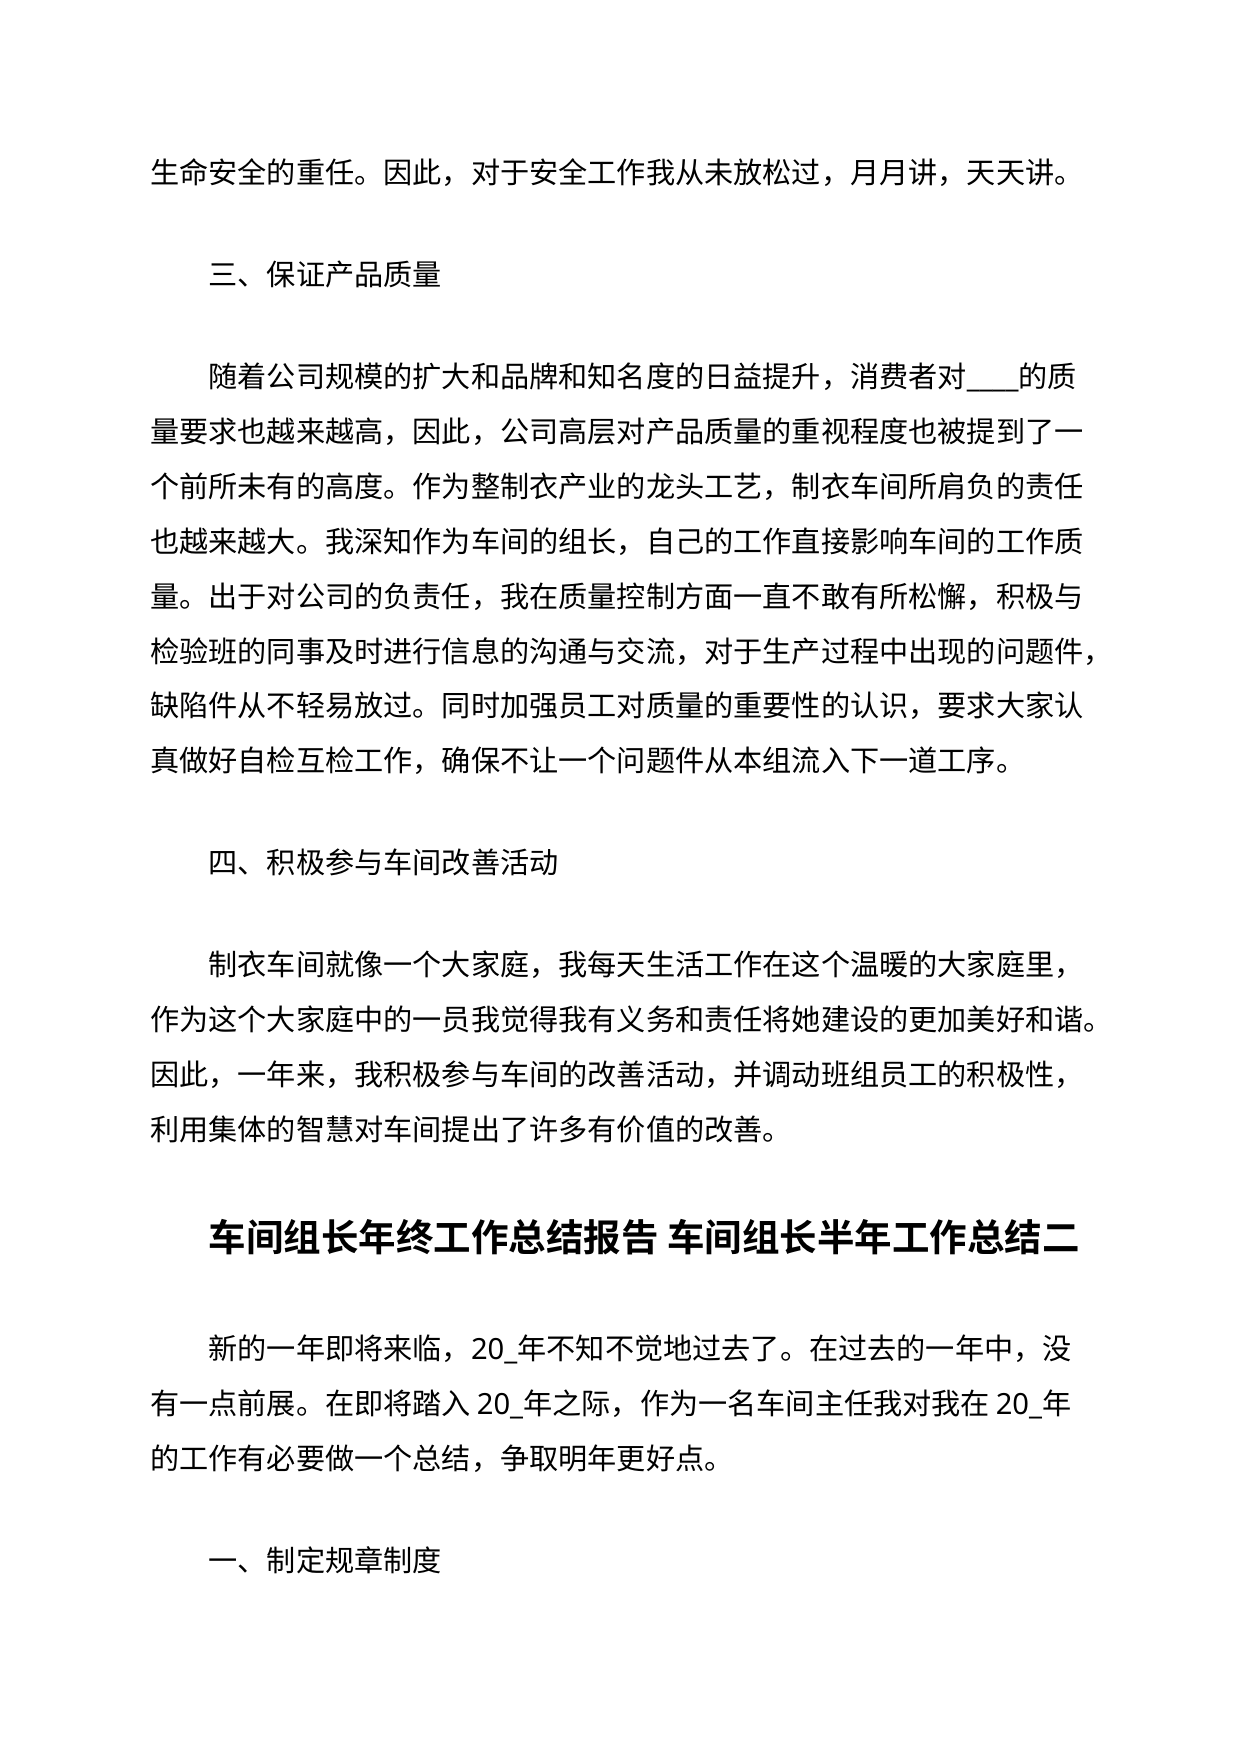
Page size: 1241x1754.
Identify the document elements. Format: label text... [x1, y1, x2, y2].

text 制衣车间就像一个大家庭，我每天生活工作在这个温暖的大家庭里，作为这个大家庭中的一员我觉得我有义务和责任将她建设的更加美好和谐。因此，一年来，我积极参与车间的改善活动，并调动班组员工的积极性，利用集体的智慧对车间提出了许多有价值的改善。 [150, 941, 1090, 1148]
text 四、积极参与车间改善活动 [150, 840, 1090, 882]
text 随着公司规模的扩大和品牌和知名度的日益提升，消费者对____的质量要求也越来越高，因此，公司高层对产品质量的重视程度也被提到了一个前所未有的高度。作为整制衣产业的龙头工艺，制衣车间所肩负的责任也越来越大。我深知作为车间的组长，自己的工作直接影响车间的工作质量。出于对公司的负责任，我在质量控制方面一直不敢有所松懈，积极与检验班的同事及时进行信息的沟通与交流，对于生产过程中出现的问题件，缺陷件从不轻易放过。同时加强员工对质量的重要性的认识，要求大家认真做好自检互检工作，确保不让一个问题件从本组流入下一道工序。 [150, 353, 1090, 780]
text 新的一年即将来临，20_年不知不觉地过去了。在过去的一年中，没有一点前展。在即将踏入20_年之际，作为一名车间主任我对我在20_年的工作有必要做一个总结，争取明年更好点。 [150, 1325, 1090, 1478]
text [150, 150, 1090, 192]
text 车间组长年终工作总结报告 车间组长半年工作总结二 [150, 1208, 1090, 1262]
text 一、制定规章制度 [150, 1537, 1090, 1579]
text 三、保证产品质量 [150, 252, 1090, 294]
